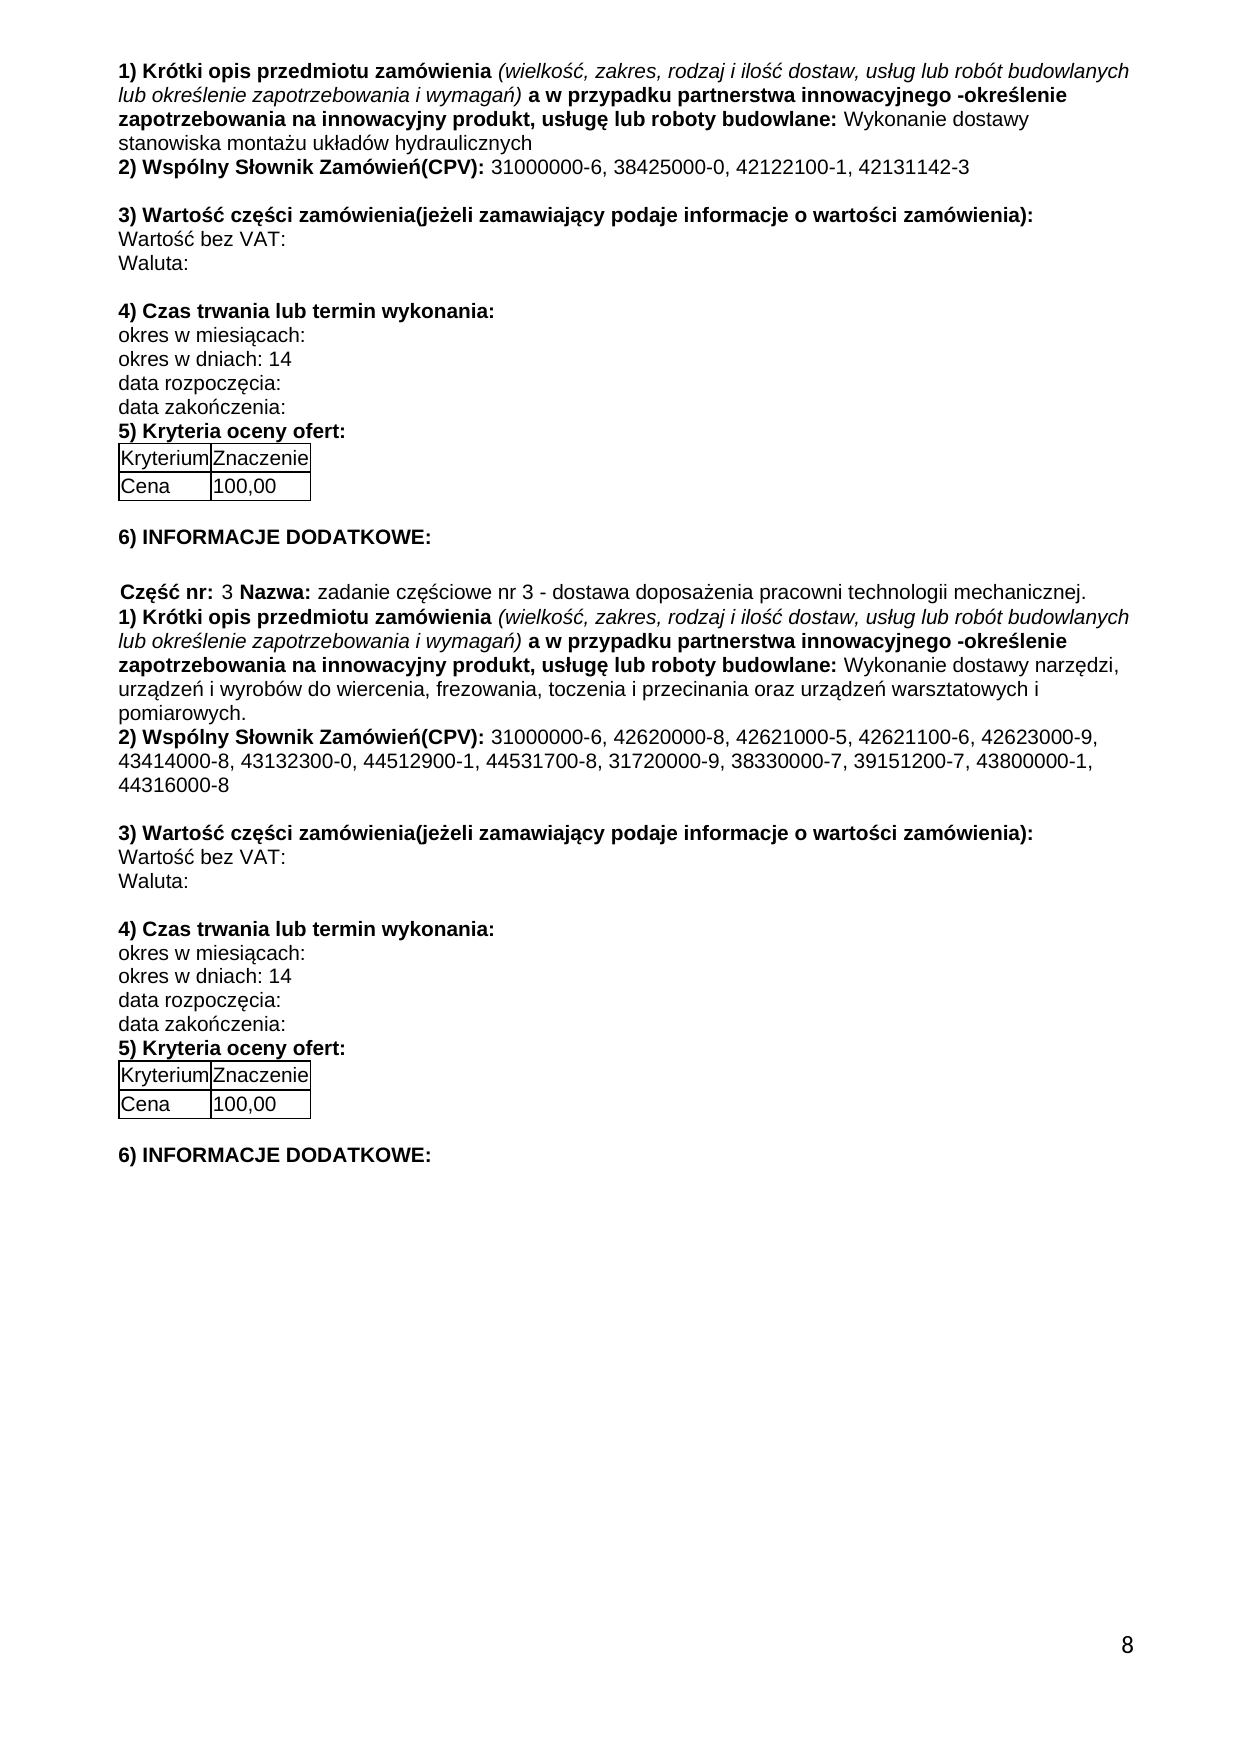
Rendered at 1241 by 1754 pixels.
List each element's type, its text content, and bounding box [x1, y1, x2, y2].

text 1) Krótki opis przedmiotu zamówienia (wielkość, zakres, rodzaj i ilość dostaw, usług lub robót budowlanych lub określenie zapotrzebowania i wymagań) a w przypadku partnerstwa innowacyjnego -określenie zapotrzebowania na innowacyjny produkt, usługę lub roboty budowlane: Wykonanie dostawy narzędzi, urządzeń i wyrobów do wiercenia, frezowania, toczenia i przecinania oraz urządzeń warsztatowych i pomiarowych. 2) Wspólny Słownik Zamówień(CPV): 31000000-6, 42620000-8, 42621000-5, 42621100-6, 42623000-9, 43414000-8, 43132300-0, 44512900-1, 44531700-8, 31720000-9, 38330000-7, 39151200-7, 43800000-1, 44316000-8 3) Wartość części zamówienia(jeżeli zamawiający podaje informacje o wartości zamówienia): Wartość bez VAT: Waluta: 4) Czas trwania lub termin wykonania: okres w miesiącach: okres w dniach: 14 data rozpoczęcia: data zakończenia: 5) Kryteria oceny ofert: [118, 605, 1134, 1060]
text 6) INFORMACJE DODATKOWE: [118, 1119, 1134, 1167]
table_header Część nr: [118, 578, 220, 605]
table_header 3 [220, 578, 238, 605]
table_header Znaczenie [212, 1062, 310, 1089]
table_header Kryterium [120, 444, 210, 471]
table_header zadanie częściowe nr 3 - dostawa doposażenia pracowni technologii mechanicznej. [316, 578, 1094, 605]
table_cell 100,00 [212, 473, 310, 500]
table_header Znaczenie [212, 444, 310, 471]
table_cell Cena [120, 473, 210, 500]
table_header Kryterium [120, 1062, 210, 1089]
text 1) Krótki opis przedmiotu zamówienia (wielkość, zakres, rodzaj i ilość dostaw, usług lub robót budowlanych lub określenie zapotrzebowania i wymagań) a w przypadku partnerstwa innowacyjnego -określenie zapotrzebowania na innowacyjny produkt, usługę lub roboty budowlane: Wykonanie dostawy stanowiska montażu układów hydraulicznych 2) Wspólny Słownik Zamówień(CPV): 31000000-6, 38425000-0, 42122100-1, 42131142-3 3) Wartość części zamówienia(jeżeli zamawiający podaje informacje o wartości zamówienia): Wartość bez VAT: Waluta: 4) Czas trwania lub termin wykonania: okres w miesiącach: okres w dniach: 14 data rozpoczęcia: data zakończenia: 5) Kryteria oceny ofert: [118, 59, 1134, 442]
table_cell Cena [120, 1091, 210, 1117]
table_cell 100,00 [212, 1091, 310, 1117]
text 6) INFORMACJE DODATKOWE: [118, 501, 1134, 578]
table_header Nazwa: [238, 578, 316, 605]
